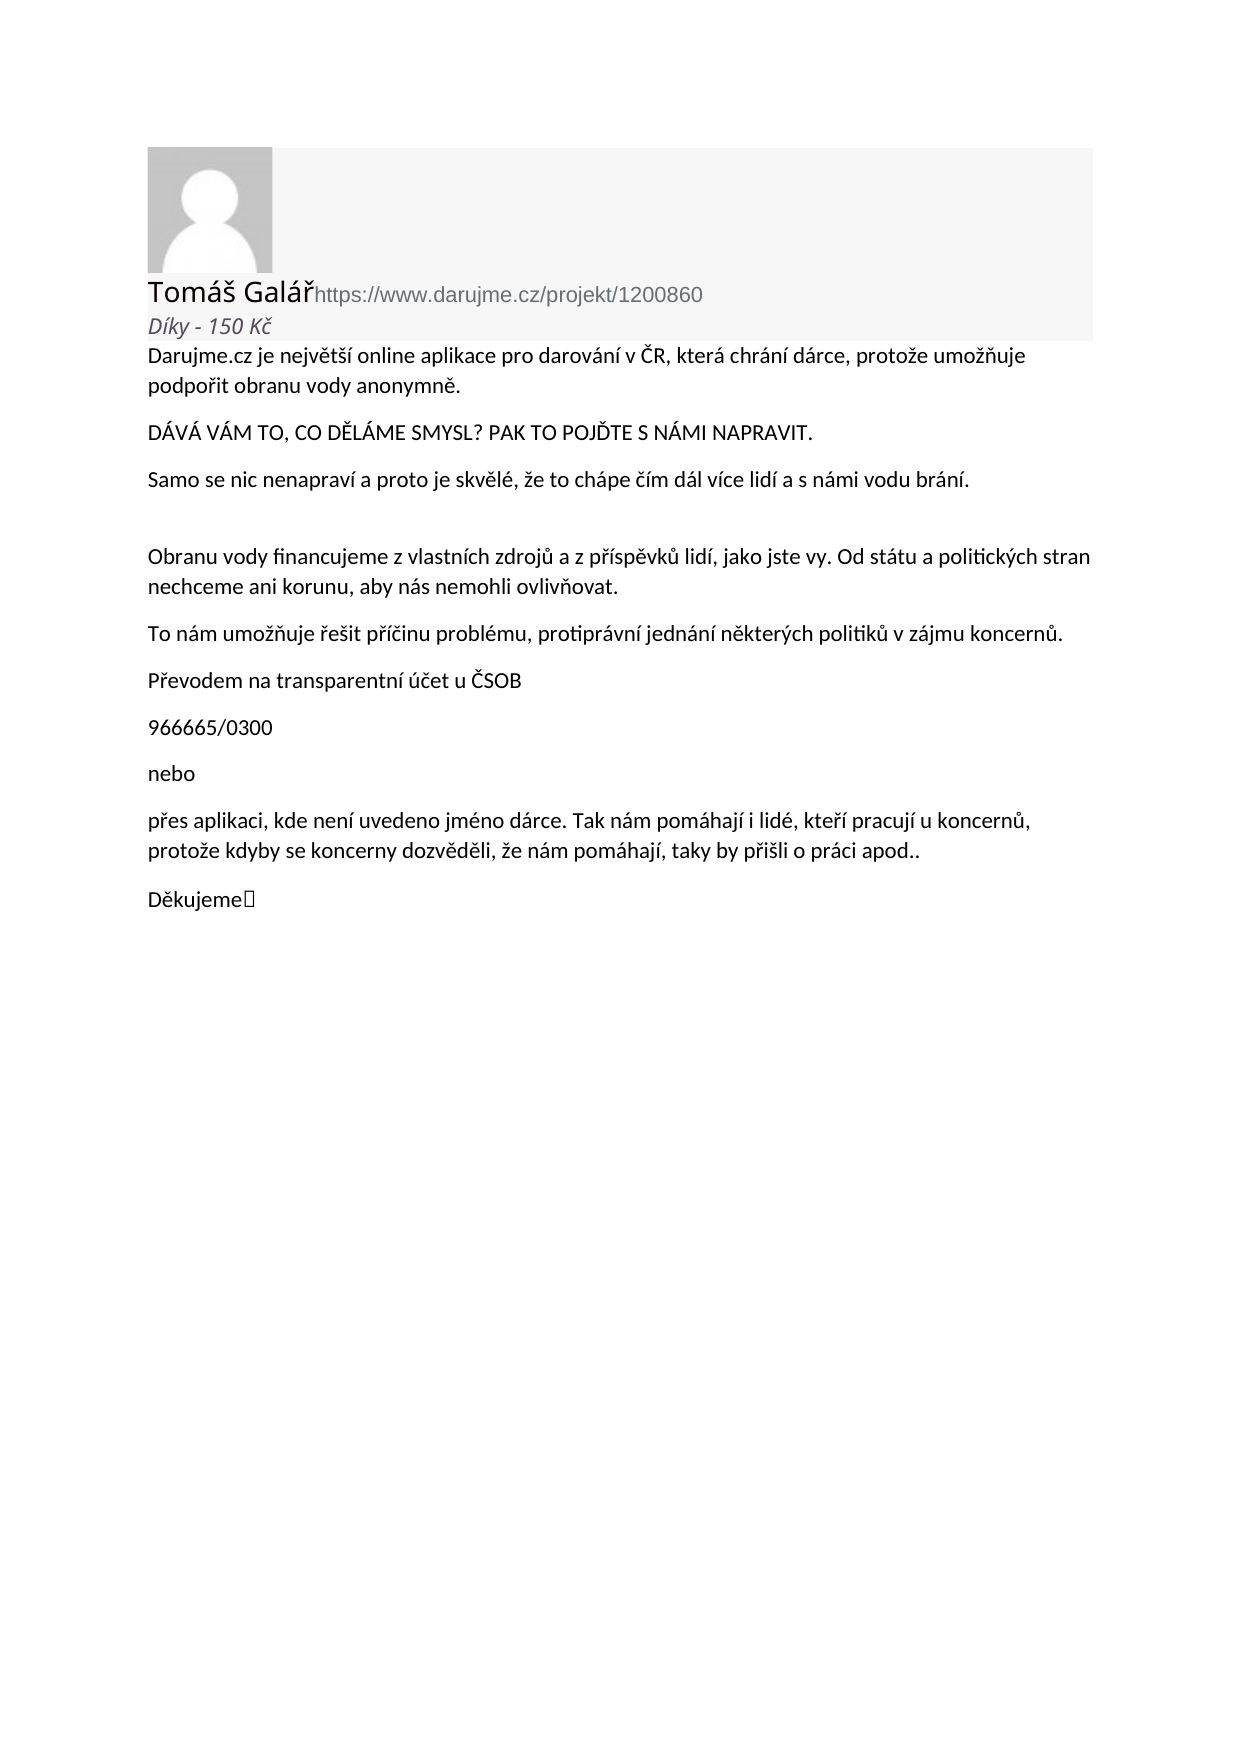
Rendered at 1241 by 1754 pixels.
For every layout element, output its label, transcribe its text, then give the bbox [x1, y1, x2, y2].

text nebo [148, 759, 1093, 787]
text přes aplikaci, kde není uvedeno jméno dárce. Tak nám pomáhají i lidé, kteří pracují u koncernů, protože kdyby se koncerny dozvěděli, že nám pomáhají, taky by přišli o práci apod.. [148, 806, 1093, 864]
text Darujme.cz je největší online aplikace pro darování v ČR, která chrání dárce, protože umožňuje podpořit obranu vody anonymně. [148, 341, 1093, 399]
text Díky - 150 Kč [148, 311, 1093, 341]
text Samo se nic nenapraví a proto je skvělé, že to chápe čím dál více lidí a s námi vodu brání. [148, 465, 1093, 523]
picture [147, 147, 273, 273]
text DÁVÁ VÁM TO, CO DĚLÁME SMYSL? PAK TO POJĎTE S NÁMI NAPRAVIT. [148, 418, 1093, 446]
text Tomáš Galářhttps://www.darujme.cz/projekt/1200860 [148, 273, 1093, 311]
text 966665/0300 [148, 713, 1093, 741]
text To nám umožňuje řešit příčinu problému, protiprávní jednání některých politiků v zájmu koncernů. [148, 619, 1093, 647]
text Obranu vody financujeme z vlastních zdrojů a z příspěvků lidí, jako jste vy. Od státu a politických stran nechceme ani korunu, aby nás nemohli ovlivňovat. [148, 542, 1093, 600]
text Převodem na transparentní účet u ČSOB [148, 666, 1093, 694]
text Děkujeme🐬 [148, 883, 1093, 915]
